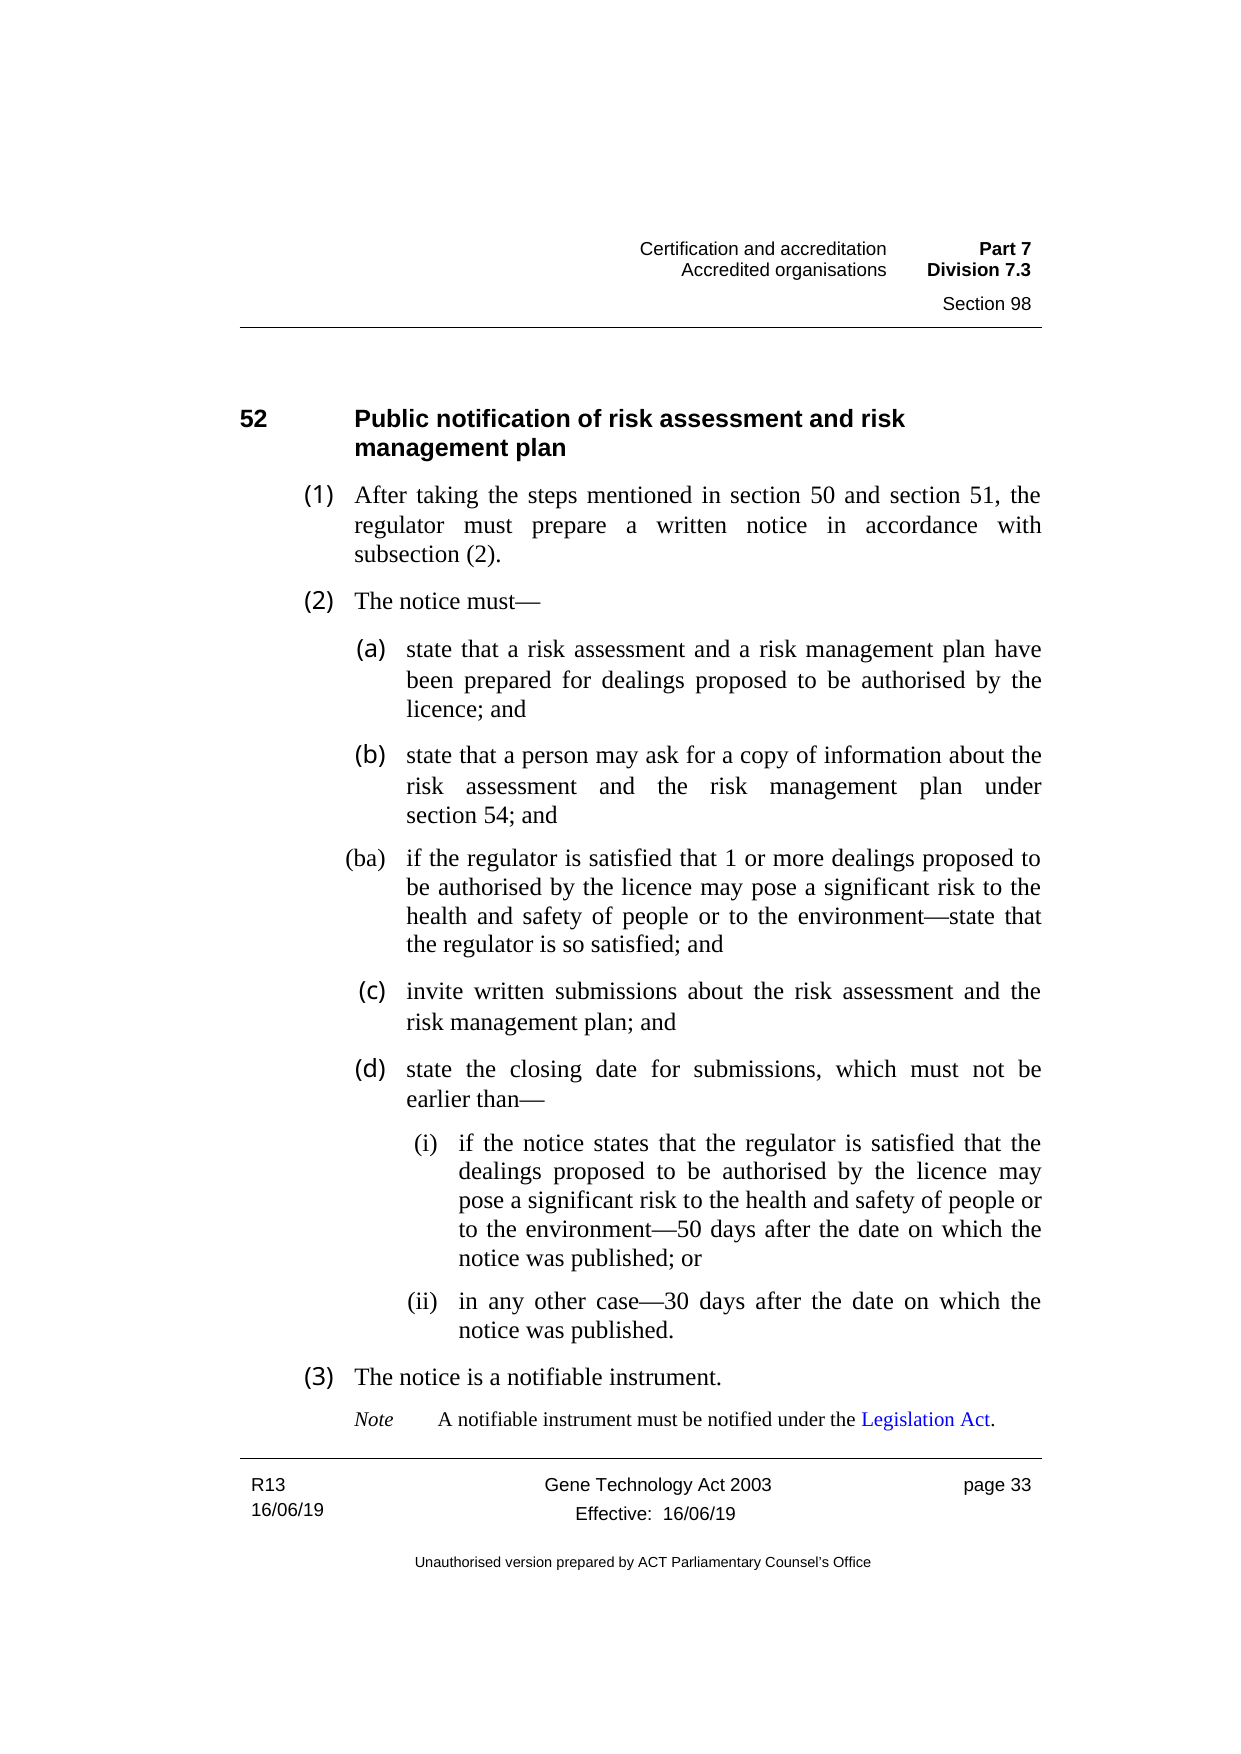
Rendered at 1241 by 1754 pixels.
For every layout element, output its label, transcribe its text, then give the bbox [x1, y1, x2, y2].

text (i) if the notice states that the regulator is satisfied that the dealings proposed to be authorised by the licence may pose a significant risk to the health and safety of people or to the environment—50 days after the date on which the notice was published; or [239, 1128, 1042, 1271]
text (b) state that a person may ask for a copy of information about the risk assessment and the risk management plan under section 54; and [239, 737, 1042, 829]
text (ii) in any other case—30 days after the date on which the notice was published. [239, 1286, 1042, 1343]
text Note A notifiable instrument must be notified under the Legislation Act. [354, 1407, 1042, 1431]
text (ba) if the regulator is satisfied that 1 or more dealings proposed to be authorised by the licence may pose a significant risk to the health and safety of people or to the environment—state that the regulator is so satisfied; and [239, 843, 1042, 958]
text (1) After taking the steps mentioned in section 50 and section 51, the regulator must prepare a written notice in accordance with subsection (2). [239, 476, 1042, 568]
text (2) The notice must— [239, 582, 1042, 616]
text 52 Public notification of risk assessment and risk management plan [239, 404, 1042, 462]
text (a) state that a risk assessment and a risk management plan have been prepared for dealings proposed to be authorised by the licence; and [239, 631, 1042, 723]
text (d) state the closing date for submissions, which must not be earlier than— [239, 1050, 1042, 1113]
text (c) invite written submissions about the risk assessment and the risk management plan; and [239, 973, 1042, 1036]
text (3) The notice is a notifiable instrument. [239, 1358, 1042, 1392]
